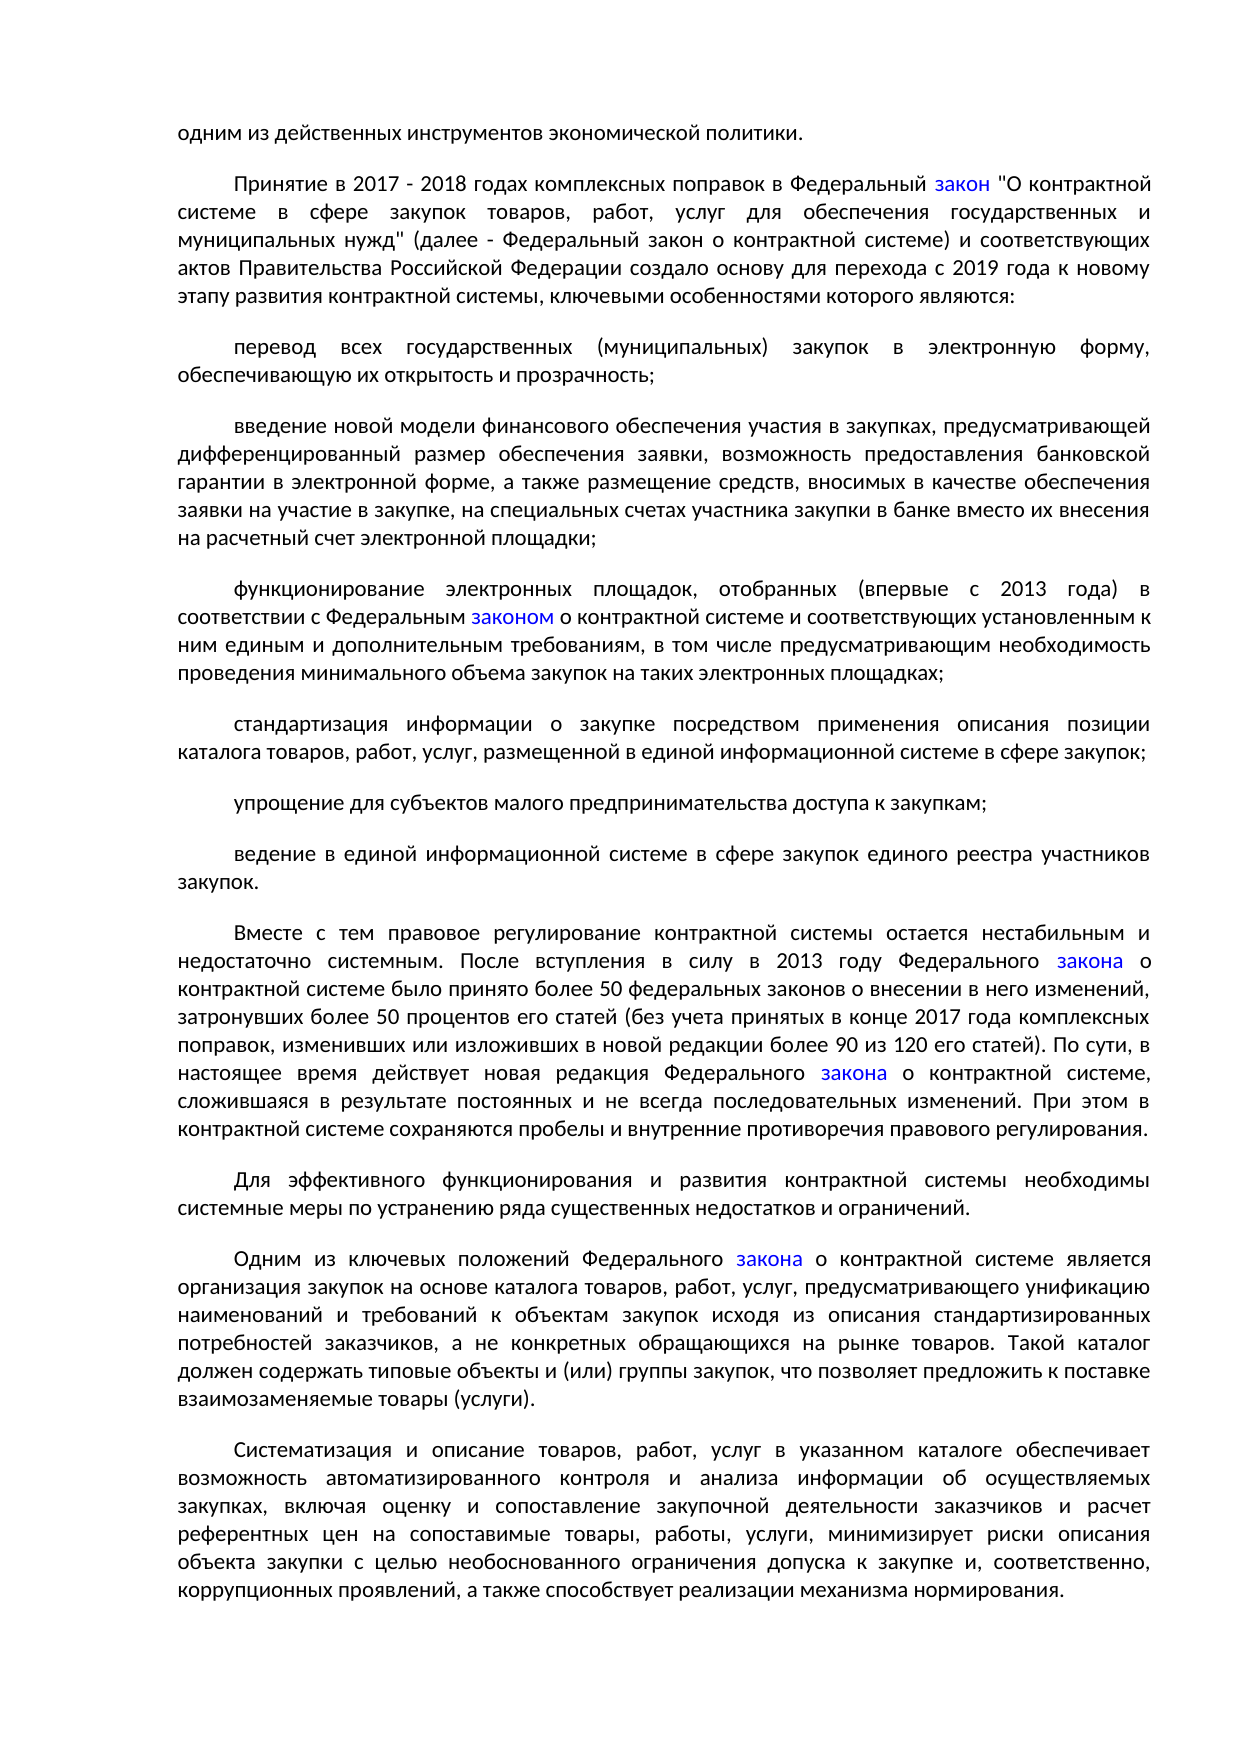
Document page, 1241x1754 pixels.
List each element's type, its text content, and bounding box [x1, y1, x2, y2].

text Принятие в 2017 - 2018 годах комплексных поправок в Федеральный закон "О контрактной системе в сфере закупок товаров, работ, услуг для обеспечения государственных и муниципальных нужд" (далее - Федеральный закон о контрактной системе) и соответствующих актов Правительства Российской Федерации создало основу для перехода с 2019 года к новому этапу развития контрактной системы, ключевыми особенностями которого являются: [177, 169, 1152, 309]
text ведение в единой информационной системе в сфере закупок единого реестра участников закупок. [177, 839, 1152, 895]
text стандартизация информации о закупке посредством применения описания позиции каталога товаров, работ, услуг, размещенной в единой информационной системе в сфере закупок; [177, 709, 1152, 765]
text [177, 118, 1152, 146]
text Вместе с тем правовое регулирование контрактной системы остается нестабильным и недостаточно системным. После вступления в силу в 2013 году Федерального закона о контрактной системе было принято более 50 федеральных законов о внесении в него изменений, затронувших более 50 процентов его статей (без учета принятых в конце 2017 года комплексных поправок, изменивших или изложивших в новой редакции более 90 из 120 его статей). По сути, в настоящее время действует новая редакция Федерального закона о контрактной системе, сложившаяся в результате постоянных и не всегда последовательных изменений. При этом в контрактной системе сохраняются пробелы и внутренние противоречия правового регулирования. [177, 918, 1152, 1142]
text Систематизация и описание товаров, работ, услуг в указанном каталоге обеспечивает возможность автоматизированного контроля и анализа информации об осуществляемых закупках, включая оценку и сопоставление закупочной деятельности заказчиков и расчет референтных цен на сопоставимые товары, работы, услуги, минимизирует риски описания объекта закупки с целью необоснованного ограничения допуска к закупке и, соответственно, коррупционных проявлений, а также способствует реализации механизма нормирования. [177, 1435, 1152, 1603]
text введение новой модели финансового обеспечения участия в закупках, предусматривающей дифференцированный размер обеспечения заявки, возможность предоставления банковской гарантии в электронной форме, а также размещение средств, вносимых в качестве обеспечения заявки на участие в закупке, на специальных счетах участника закупки в банке вместо их внесения на расчетный счет электронной площадки; [177, 411, 1152, 551]
text упрощение для субъектов малого предпринимательства доступа к закупкам; [177, 788, 1152, 816]
text функционирование электронных площадок, отобранных (впервые с 2013 года) в соответствии с Федеральным законом о контрактной системе и соответствующих установленным к ним единым и дополнительным требованиям, в том числе предусматривающим необходимость проведения минимального объема закупок на таких электронных площадках; [177, 574, 1152, 686]
text перевод всех государственных (муниципальных) закупок в электронную форму, обеспечивающую их открытость и прозрачность; [177, 332, 1152, 388]
text Одним из ключевых положений Федерального закона о контрактной системе является организация закупок на основе каталога товаров, работ, услуг, предусматривающего унификацию наименований и требований к объектам закупок исходя из описания стандартизированных потребностей заказчиков, а не конкретных обращающихся на рынке товаров. Такой каталог должен содержать типовые объекты и (или) группы закупок, что позволяет предложить к поставке взаимозаменяемые товары (услуги). [177, 1244, 1152, 1412]
text Для эффективного функционирования и развития контрактной системы необходимы системные меры по устранению ряда существенных недостатков и ограничений. [177, 1165, 1152, 1221]
